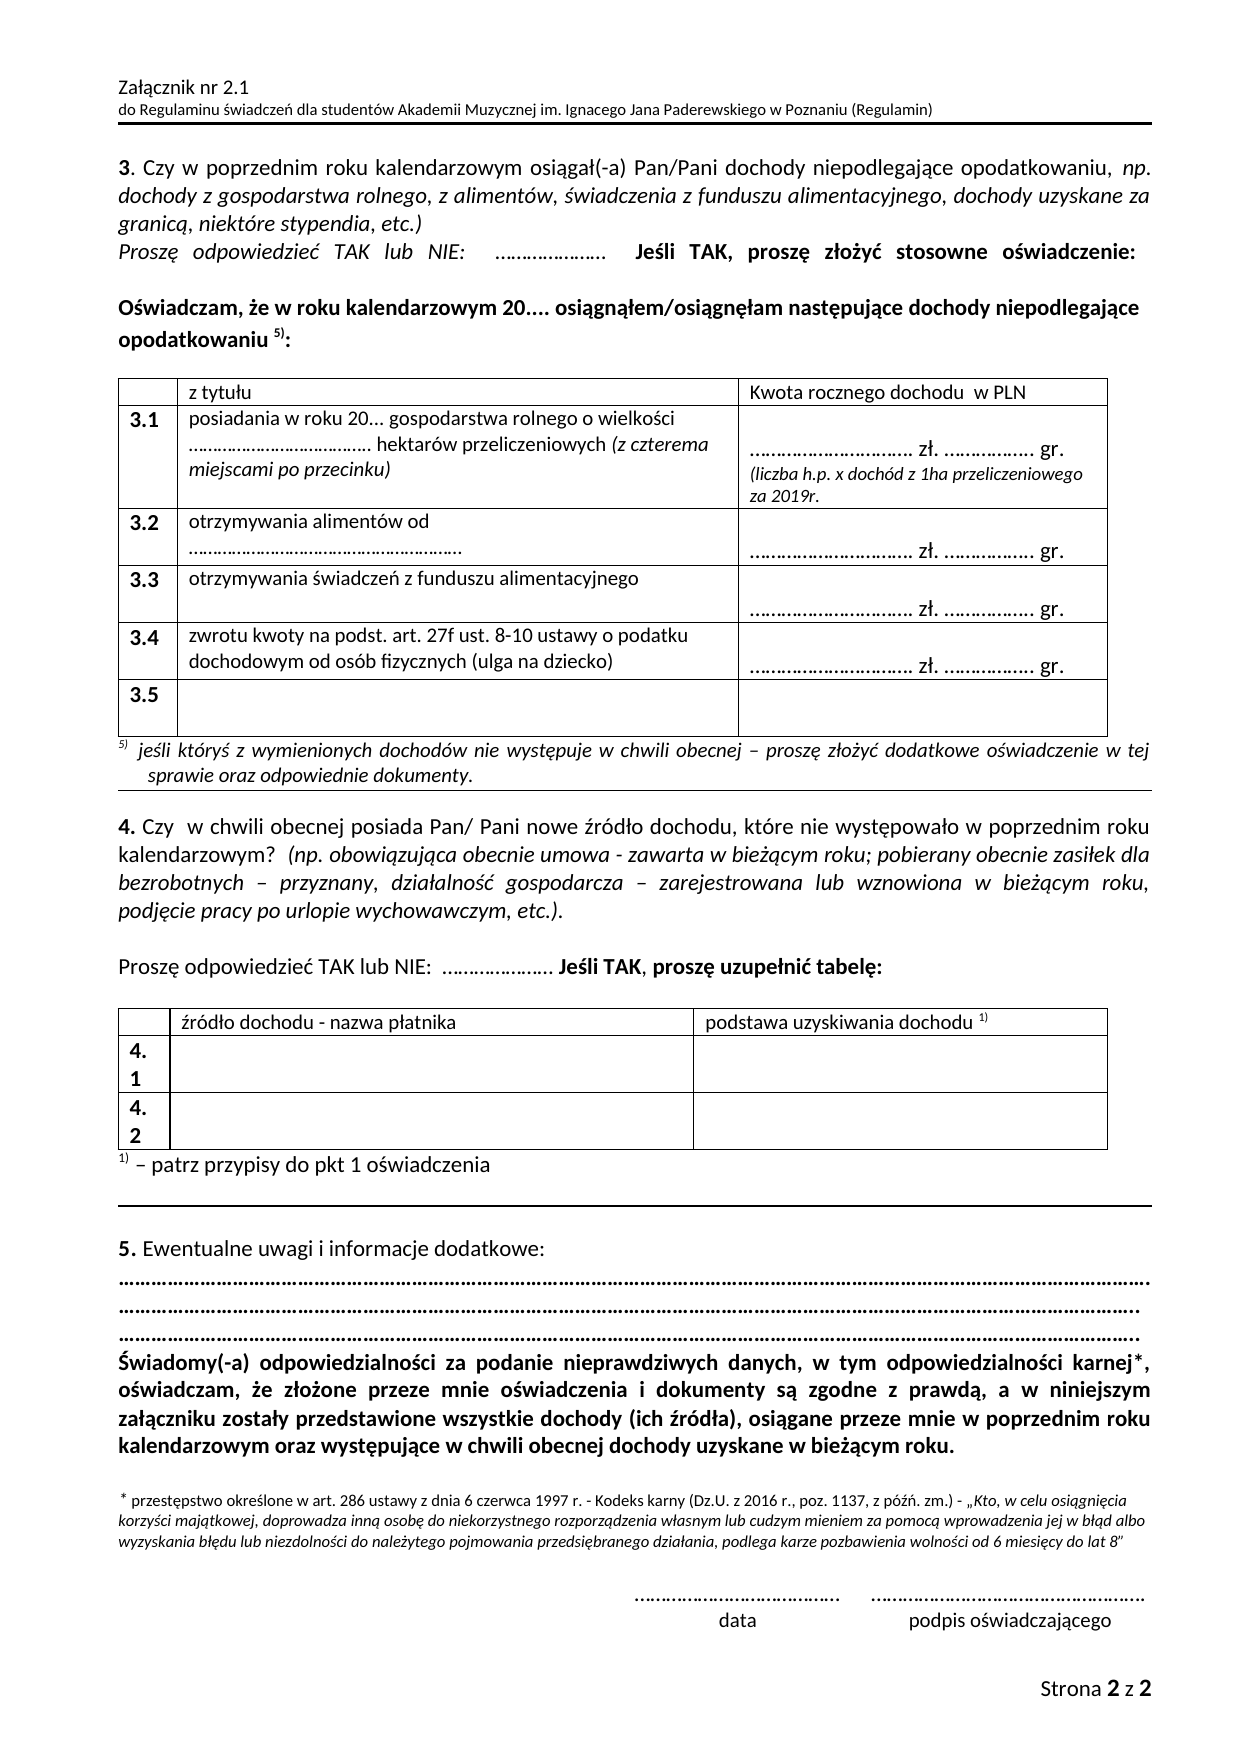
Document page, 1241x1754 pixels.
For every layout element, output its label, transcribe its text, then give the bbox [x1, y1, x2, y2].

text 1) – patrz przypisy do pkt 1 oświadczenia [118, 1150, 1152, 1178]
table_header Kwota rocznego dochodu w PLN [739, 379, 1107, 404]
text 3. Czy w poprzednim roku kalendarzowym osiągał(-a) Pan/Pani dochody niepodlegające opodatkowaniu, np. dochody z gospodarstwa rolnego, z alimentów, świadczenia z funduszu alimentacyjnego, dochody uzyskane za granicą, niektóre stypendia, etc.) [118, 153, 1152, 237]
text ………………………………… ……………………………………………. data podpis oświadczającego [634, 1579, 1152, 1633]
table_header [119, 1009, 169, 1035]
text Oświadczam, że w roku kalendarzowym 20.... osiągnąłem/osiągnęłam następujące dochody niepodlegające opodatkowaniu 5): [118, 293, 1152, 353]
table_cell posiadania w roku 20... gospodarstwa rolnego o wielkości ……………………………….. hektarów przeliczeniowych (z czterema miejscami po przecinku) [178, 406, 738, 507]
text Proszę odpowiedzieć TAK lub NIE: ………………… Jeśli TAK, proszę uzupełnić tabelę: [118, 952, 1152, 980]
table_header źródło dochodu - nazwa płatnika [171, 1009, 693, 1035]
table_cell otrzymywania świadczeń z funduszu alimentacyjnego [178, 566, 738, 622]
table_header [119, 379, 177, 404]
text …………………………………………………………………………………………………………………………………………………………………….. [118, 1292, 1152, 1319]
table_cell 3.4 [119, 623, 177, 679]
table_cell 3.1 [119, 406, 177, 507]
table_header z tytułu [178, 379, 738, 404]
text ………………………………………………………………………………………………………………………………………………………………………. [118, 1263, 1152, 1292]
table_cell 4.1 [119, 1036, 169, 1092]
table_cell 3.3 [119, 566, 177, 622]
table_cell zwrotu kwoty na podst. art. 27f ust. 8-10 ustawy o podatku dochodowym od osób fizycznych (ulga na dziecko) [178, 623, 738, 679]
text 5) jeśli któryś z wymienionych dochodów nie występuje w chwili obecnej – proszę złożyć dodatkowe oświadczenie w tej sprawie oraz odpowiednie dokumenty. [118, 737, 1152, 790]
text 5. Ewentualne uwagi i informacje dodatkowe: [118, 1228, 1152, 1263]
table_cell 3.2 [119, 509, 177, 564]
table_cell 3.5 [119, 680, 177, 736]
text Proszę odpowiedzieć TAK lub NIE: ………………… Jeśli TAK, proszę złożyć stosowne oświadczenie: [118, 237, 1152, 293]
text Świadomy(-a) odpowiedzialności za podanie nieprawdziwych danych, w tym odpowiedzialności karnej*, oświadczam, że złożone przeze mnie oświadczenia i dokumenty są zgodne z prawdą, a w niniejszym załączniku zostały przedstawione wszystkie dochody (ich źródła), osiągane przeze mnie w poprzednim roku kalendarzowym oraz występujące w chwili obecnej dochody uzyskane w bieżącym roku. [118, 1348, 1152, 1460]
table_cell …………………………. zł. …………….. gr. [739, 623, 1107, 679]
table_cell …………………………. zł. …………….. gr. [739, 566, 1107, 622]
table_cell [694, 1093, 1107, 1149]
text …………………………………………………………………………………………………………………………………………………………………….. [118, 1319, 1152, 1348]
table_cell [171, 1036, 693, 1092]
table_cell otrzymywania alimentów od ………………………………………………… [178, 509, 738, 564]
table_cell …………………………. zł. …………….. gr. [739, 509, 1107, 564]
table_cell [739, 680, 1107, 736]
table_cell [171, 1093, 693, 1149]
table_cell 4.2 [119, 1093, 169, 1149]
table_cell [178, 680, 738, 736]
table_cell [694, 1036, 1107, 1092]
text 4. Czy w chwili obecnej posiada Pan/ Pani nowe źródło dochodu, które nie występowało w poprzednim roku kalendarzowym? (np. obowiązująca obecnie umowa - zawarta w bieżącym roku; pobierany obecnie zasiłek dla bezrobotnych – przyznany, działalność gospodarcza – zarejestrowana lub wznowiona w bieżącym roku, podjęcie pracy po urlopie wychowawczym, etc.). [118, 812, 1152, 924]
text * przestępstwo określone w art. 286 ustawy z dnia 6 czerwca 1997 r. - Kodeks karny (Dz.U. z 2016 r., poz. 1137, z późń. zm.) - „Kto, w celu osiągnięcia korzyści majątkowej, doprowadza inną osobę do niekorzystnego rozporządzenia własnym lub cudzym mieniem za pomocą wprowadzenia jej w błąd albo wyzyskania błędu lub niezdolności do należytego pojmowania przedsiębranego działania, podlega karze pozbawienia wolności od 6 miesięcy do lat 8” [118, 1460, 1152, 1551]
table_header podstawa uzyskiwania dochodu 1) [694, 1009, 1107, 1035]
table_cell …………………………. zł. …………….. gr. (liczba h.p. x dochód z 1ha przeliczeniowego za 2019r. [739, 406, 1107, 507]
